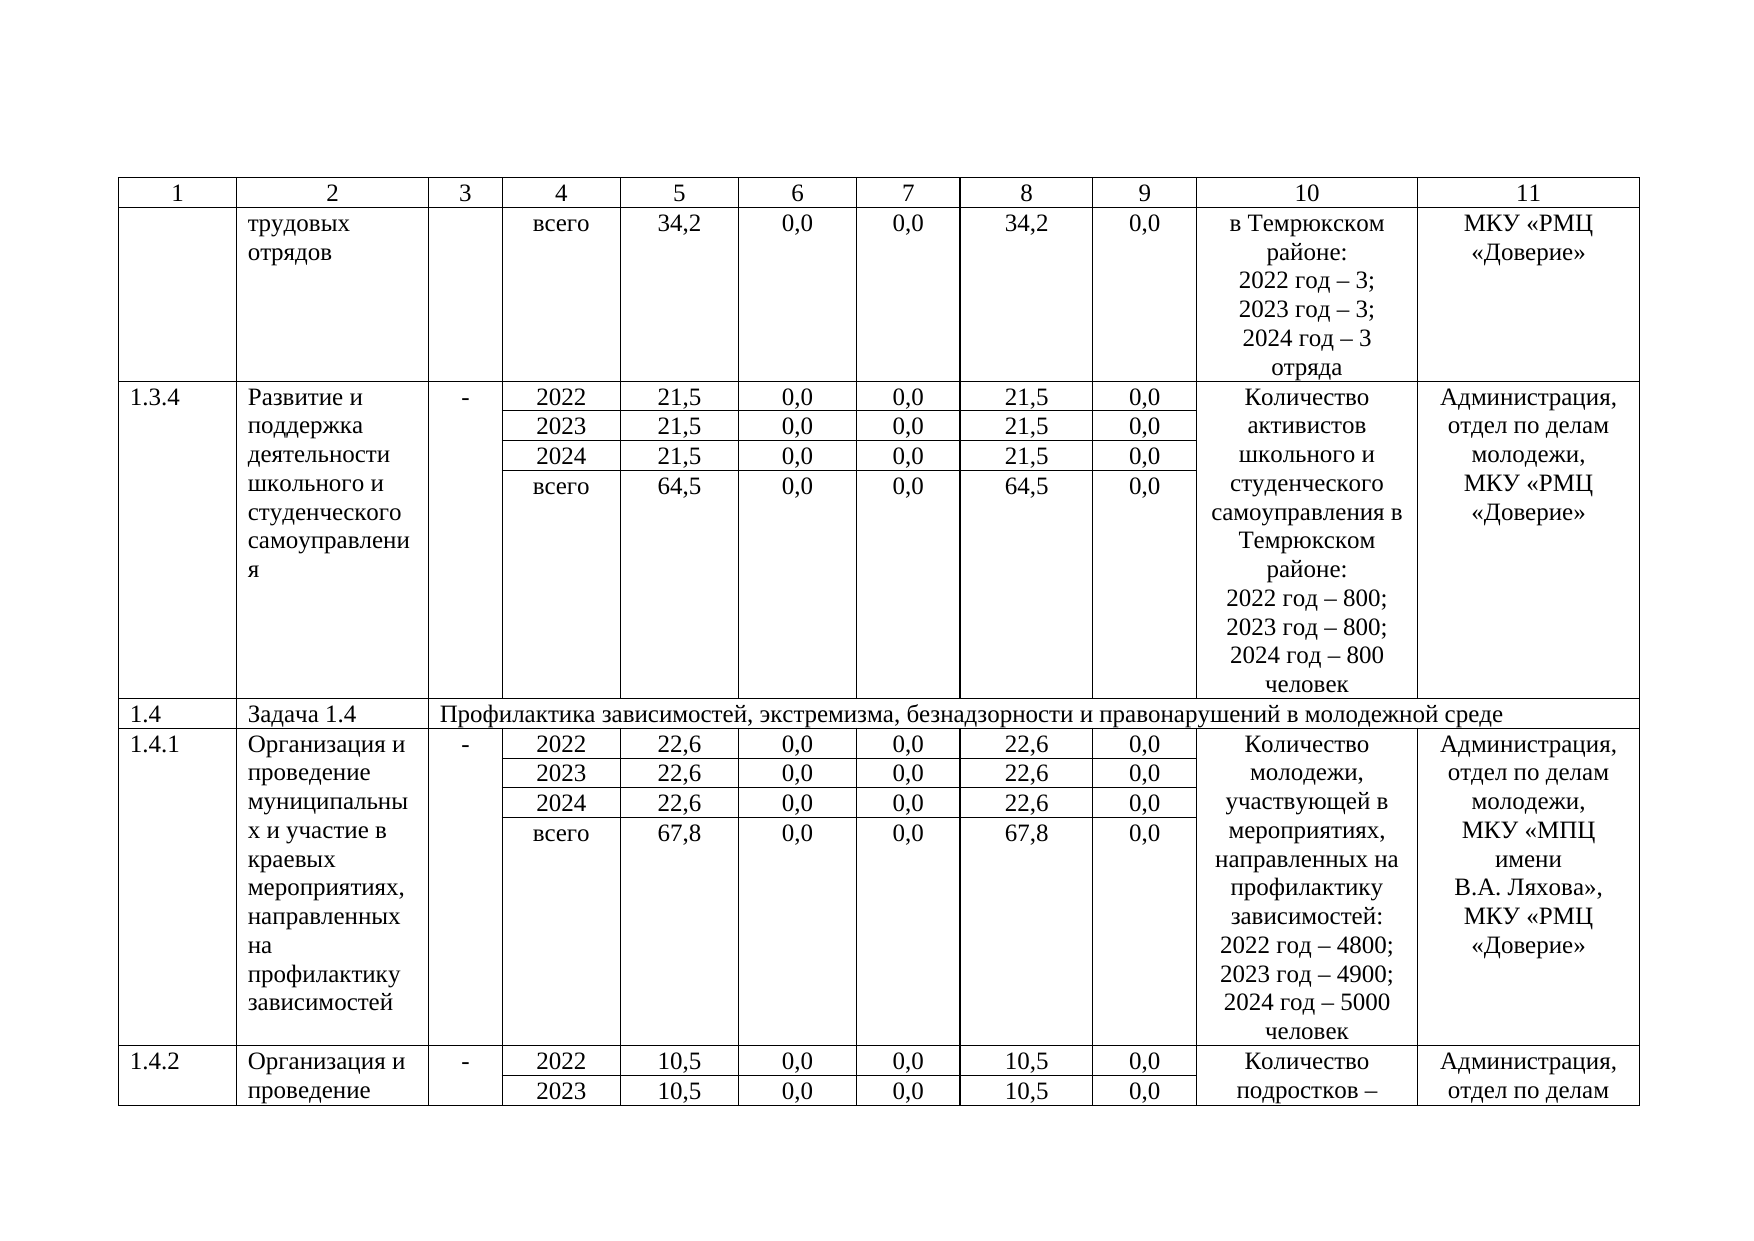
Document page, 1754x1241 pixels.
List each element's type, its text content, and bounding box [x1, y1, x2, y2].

table_cell 0,0 [1093, 441, 1196, 470]
table_cell Профилактика зависимостей, экстремизма, безнадзорности и правонарушений в молодежной среде [429, 699, 1639, 728]
table_cell - [429, 382, 502, 698]
table_cell 21,5 [961, 411, 1092, 440]
table_cell Организация и проведение муниципальных и участие в краевых мероприятиях, направленных на профилактику зависимостей [237, 729, 428, 1045]
table_cell 0,0 [739, 1046, 856, 1075]
table_cell 0,0 [739, 382, 856, 410]
table_cell 0,0 [1093, 471, 1196, 698]
table_cell 0,0 [1093, 729, 1196, 757]
table_cell Организация и проведение мероприятий по профилактике безнадзорности и правонарушений несовершеннолетних [237, 1046, 428, 1104]
table_cell 64,5 [961, 471, 1092, 698]
table_cell 0,0 [739, 818, 856, 1045]
table_header 4 [503, 178, 620, 207]
table_cell 34,2 [621, 208, 738, 381]
table_header 3 [429, 178, 502, 207]
table_cell 0,0 [1093, 1046, 1196, 1075]
table_cell 0,0 [857, 1046, 959, 1075]
table_cell 67,8 [961, 818, 1092, 1045]
table_header 7 [857, 178, 959, 207]
table_cell 0,0 [739, 729, 856, 757]
table_cell 0,0 [857, 788, 959, 817]
table_cell 0,0 [857, 1076, 959, 1104]
table_cell 10,5 [621, 1076, 738, 1104]
table_cell 0,0 [857, 471, 959, 698]
table_cell 22,6 [621, 729, 738, 757]
table_cell 0,0 [1093, 382, 1196, 410]
table_header 11 [1418, 178, 1639, 207]
table_cell 0,0 [739, 441, 856, 470]
table_cell 22,6 [621, 759, 738, 787]
table_cell 0,0 [739, 208, 856, 381]
table_cell Администрация, отдел по делам молодежи, МКУ «РМЦ «Доверие» [1418, 382, 1639, 698]
table_cell 0,0 [739, 411, 856, 440]
table_cell Количество активистов школьного и студенческого самоуправления в Темрюкском районе: 2022 год – 800; 2023 год – 800; 2024 год – 800 человек [1197, 382, 1417, 698]
table_cell 2023 [503, 1076, 620, 1104]
table_cell 1.4.1 [119, 729, 236, 1045]
table_cell 0,0 [857, 729, 959, 757]
table_cell 0,0 [857, 382, 959, 410]
table_cell всего [503, 208, 620, 381]
table_cell 21,5 [621, 441, 738, 470]
table_cell 1.3.4 [119, 382, 236, 698]
table_cell 0,0 [1093, 1076, 1196, 1104]
table_cell 0,0 [857, 441, 959, 470]
table_cell 2023 [503, 411, 620, 440]
table_cell Количество подростков – участников мероприятий, направленных на профилактику безнадзорности и правонарушений: 2022 год – 600; 2023 год – 600; 2024 год – 600 человек [1197, 1046, 1417, 1104]
table_cell всего [503, 818, 620, 1045]
table_cell 34,2 [961, 208, 1092, 381]
table_cell 0,0 [739, 788, 856, 817]
table_cell 0,0 [857, 818, 959, 1045]
table_cell 10,5 [961, 1046, 1092, 1075]
table_cell Количество молодежи, участвующей в мероприятиях, направленных на профилактику зависимостей: 2022 год – 4800; 2023 год – 4900; 2024 год – 5000 человек [1197, 729, 1417, 1045]
table_cell 0,0 [739, 759, 856, 787]
table_cell 21,5 [621, 411, 738, 440]
table_cell всего [503, 471, 620, 698]
table_cell 0,0 [1093, 788, 1196, 817]
table_cell 21,5 [961, 441, 1092, 470]
table_header 6 [739, 178, 856, 207]
table_cell Администрация, отдел по делам молодежи, МКУ «РМЦ «Доверие» [1418, 1046, 1639, 1104]
table_cell 0,0 [1093, 759, 1196, 787]
table_cell 64,5 [621, 471, 738, 698]
table_cell 0,0 [857, 411, 959, 440]
table_cell - [429, 729, 502, 1045]
table_cell 2022 [503, 382, 620, 410]
table_cell 67,8 [621, 818, 738, 1045]
table_cell 22,6 [961, 788, 1092, 817]
table_header 9 [1093, 178, 1196, 207]
table_cell 1.4 [119, 699, 236, 728]
table_cell 0,0 [1093, 411, 1196, 440]
table_header 1 [119, 178, 236, 207]
table_cell 2024 [503, 788, 620, 817]
table_header 10 [1197, 178, 1417, 207]
table_cell 1.4.2 [119, 1046, 236, 1104]
table_cell 0,0 [857, 759, 959, 787]
table_cell 22,6 [961, 729, 1092, 757]
table_cell 22,6 [621, 788, 738, 817]
table_header 8 [961, 178, 1092, 207]
table_cell 0,0 [739, 1076, 856, 1104]
table_cell 2022 [503, 1046, 620, 1075]
table_cell Задача 1.4 [237, 699, 428, 728]
table_cell 21,5 [621, 382, 738, 410]
table_cell 21,5 [961, 382, 1092, 410]
table_cell 2024 [503, 441, 620, 470]
table_cell 2022 [503, 729, 620, 757]
table_cell 0,0 [1093, 208, 1196, 381]
table_cell 0,0 [739, 471, 856, 698]
table_cell 10,5 [621, 1046, 738, 1075]
table_cell 0,0 [857, 208, 959, 381]
table_cell 2023 [503, 759, 620, 787]
table_cell Администрация, отдел по делам молодежи, МКУ «МПЦ имени В.А. Ляхова», МКУ «РМЦ «Доверие» [1418, 729, 1639, 1045]
table_cell 10,5 [961, 1076, 1092, 1104]
table_cell Развитие и поддержка деятельности школьного и студенческого самоуправления [237, 382, 428, 698]
table_header 5 [621, 178, 738, 207]
table_header 2 [237, 178, 428, 207]
table_cell 0,0 [1093, 818, 1196, 1045]
table_cell 22,6 [961, 759, 1092, 787]
table_cell - [429, 1046, 502, 1104]
